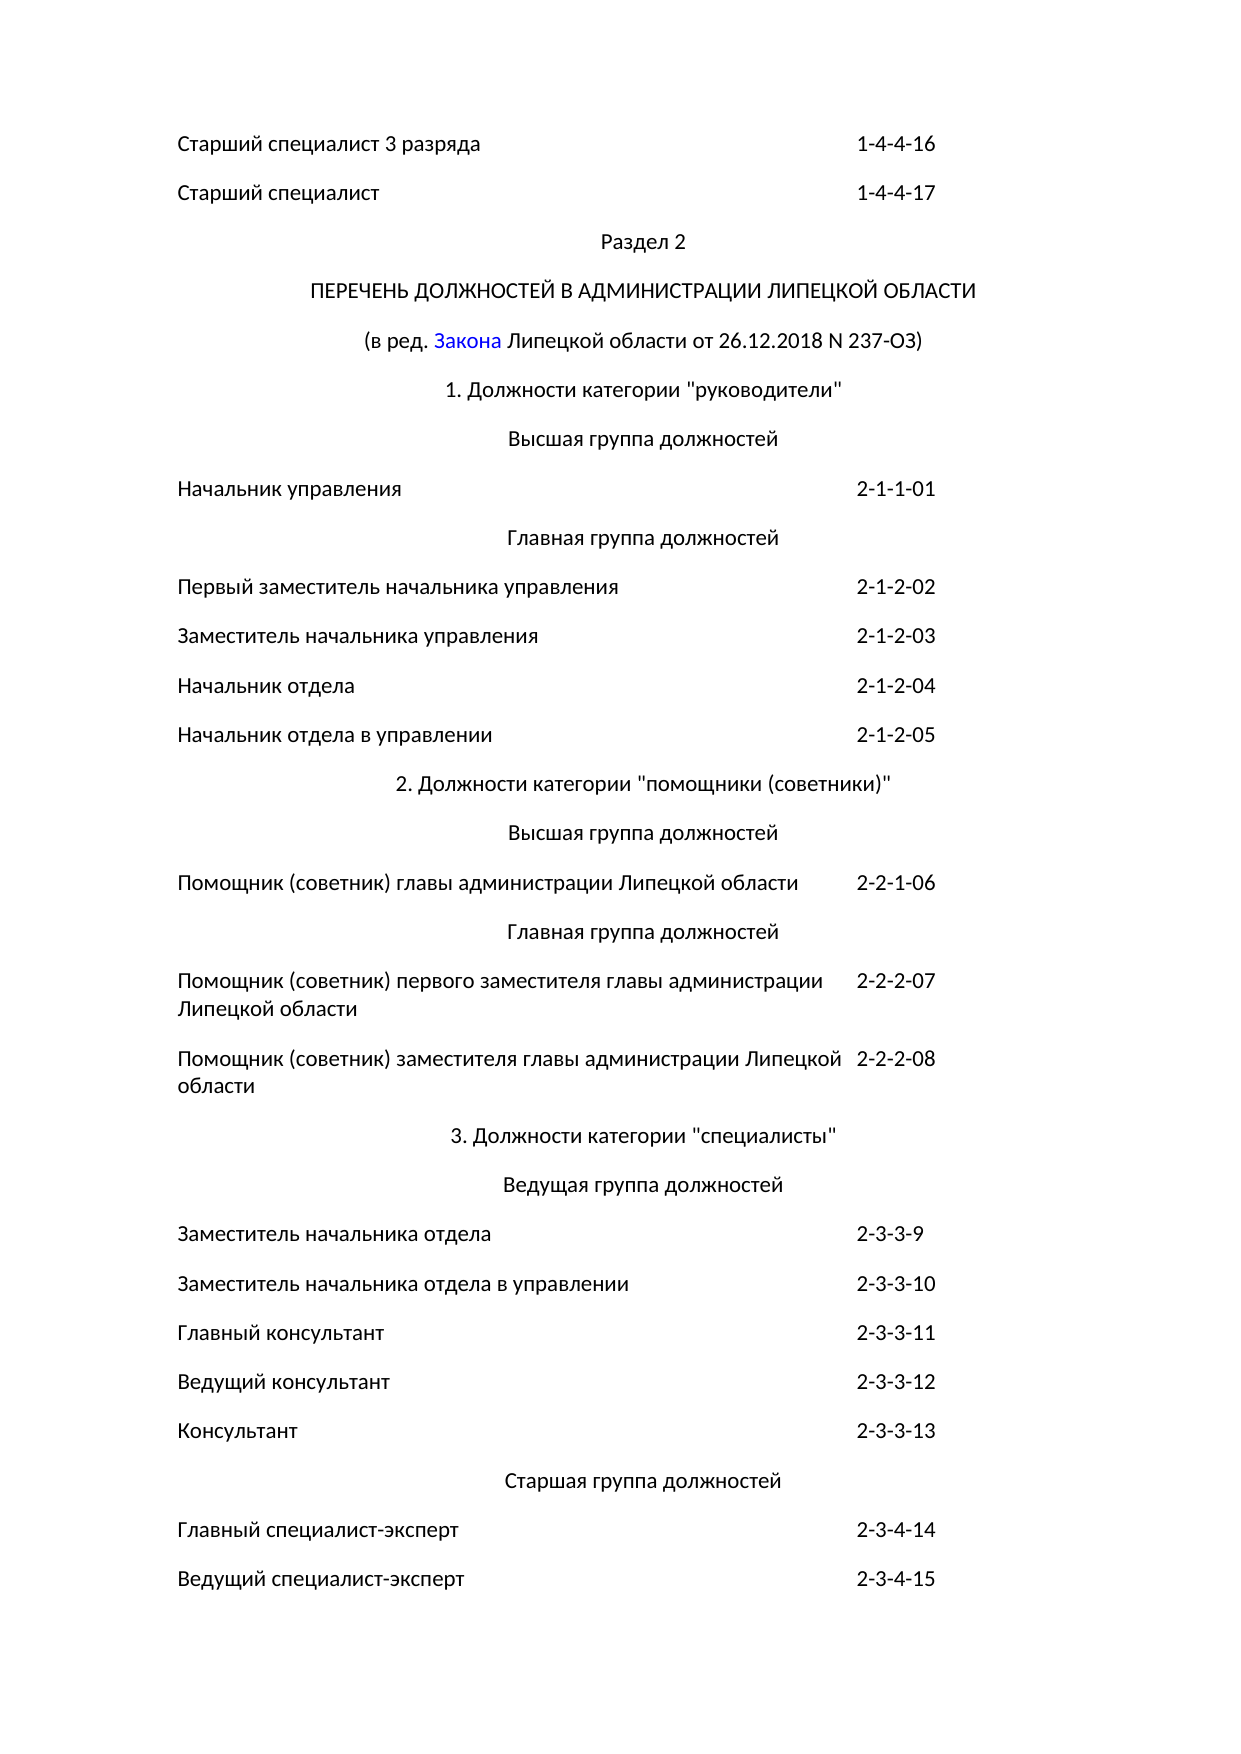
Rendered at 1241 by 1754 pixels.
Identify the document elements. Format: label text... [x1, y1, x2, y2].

table_cell 2-3-4-15 [850, 1554, 1116, 1603]
table_cell Начальник управления [171, 463, 850, 512]
table_cell 2-1-2-05 [850, 709, 1116, 759]
table_cell 2-3-3-11 [850, 1308, 1116, 1357]
table_cell Высшая группа должностей [171, 414, 1116, 463]
table_cell Консультант [171, 1406, 850, 1455]
table_cell Ведущий консультант [171, 1357, 850, 1406]
table_cell Ведущий специалист-эксперт [171, 1554, 850, 1603]
table_cell 2-3-3-12 [850, 1357, 1116, 1406]
table_cell Раздел 2 [171, 217, 1116, 266]
table_cell Заместитель начальника отдела [171, 1209, 850, 1258]
table_cell 1-4-4-17 [850, 168, 1116, 217]
table_cell Главный специалист-эксперт [171, 1505, 850, 1554]
table_cell 2-1-2-03 [850, 611, 1116, 660]
table_cell Заместитель начальника управления [171, 611, 850, 660]
table_cell 1. Должности категории "руководители" [171, 365, 1116, 414]
table_cell Старшая группа должностей [171, 1455, 1116, 1504]
table_cell (в ред. Закона Липецкой области от 26.12.2018 N 237-ОЗ) [171, 315, 1116, 364]
table_cell Начальник отдела в управлении [171, 709, 850, 759]
table_cell 2-3-3-13 [850, 1406, 1116, 1455]
table_cell Начальник отдела [171, 660, 850, 709]
table_cell 3. Должности категории "специалисты" [171, 1110, 1116, 1159]
table_cell Главная группа должностей [171, 906, 1116, 956]
table_cell Старший специалист [171, 168, 850, 217]
table_cell Высшая группа должностей [171, 808, 1116, 857]
table_cell 2-1-2-02 [850, 562, 1116, 611]
table_cell 2-2-2-07 [850, 956, 1116, 1033]
table_cell Главная группа должностей [171, 512, 1116, 562]
table_cell Старший специалист 3 разряда [171, 118, 850, 167]
table_cell 2-3-3-10 [850, 1258, 1116, 1307]
table_cell Помощник (советник) заместителя главы администрации Липецкой области [171, 1033, 850, 1110]
table_cell 2-3-3-9 [850, 1209, 1116, 1258]
table_cell ПЕРЕЧЕНЬ ДОЛЖНОСТЕЙ В АДМИНИСТРАЦИИ ЛИПЕЦКОЙ ОБЛАСТИ [171, 266, 1116, 315]
table_cell 2-3-4-14 [850, 1505, 1116, 1554]
table_cell Помощник (советник) главы администрации Липецкой области [171, 857, 850, 906]
table_cell Первый заместитель начальника управления [171, 562, 850, 611]
table_cell Ведущая группа должностей [171, 1160, 1116, 1209]
table_cell Главный консультант [171, 1308, 850, 1357]
table_cell Заместитель начальника отдела в управлении [171, 1258, 850, 1307]
table_cell 2-1-2-04 [850, 660, 1116, 709]
table_cell 2-2-1-06 [850, 857, 1116, 906]
table_cell 2. Должности категории "помощники (советники)" [171, 759, 1116, 808]
table_cell Помощник (советник) первого заместителя главы администрации Липецкой области [171, 956, 850, 1033]
table_cell 1-4-4-16 [850, 118, 1116, 167]
table_cell 2-2-2-08 [850, 1033, 1116, 1110]
table_cell 2-1-1-01 [850, 463, 1116, 512]
